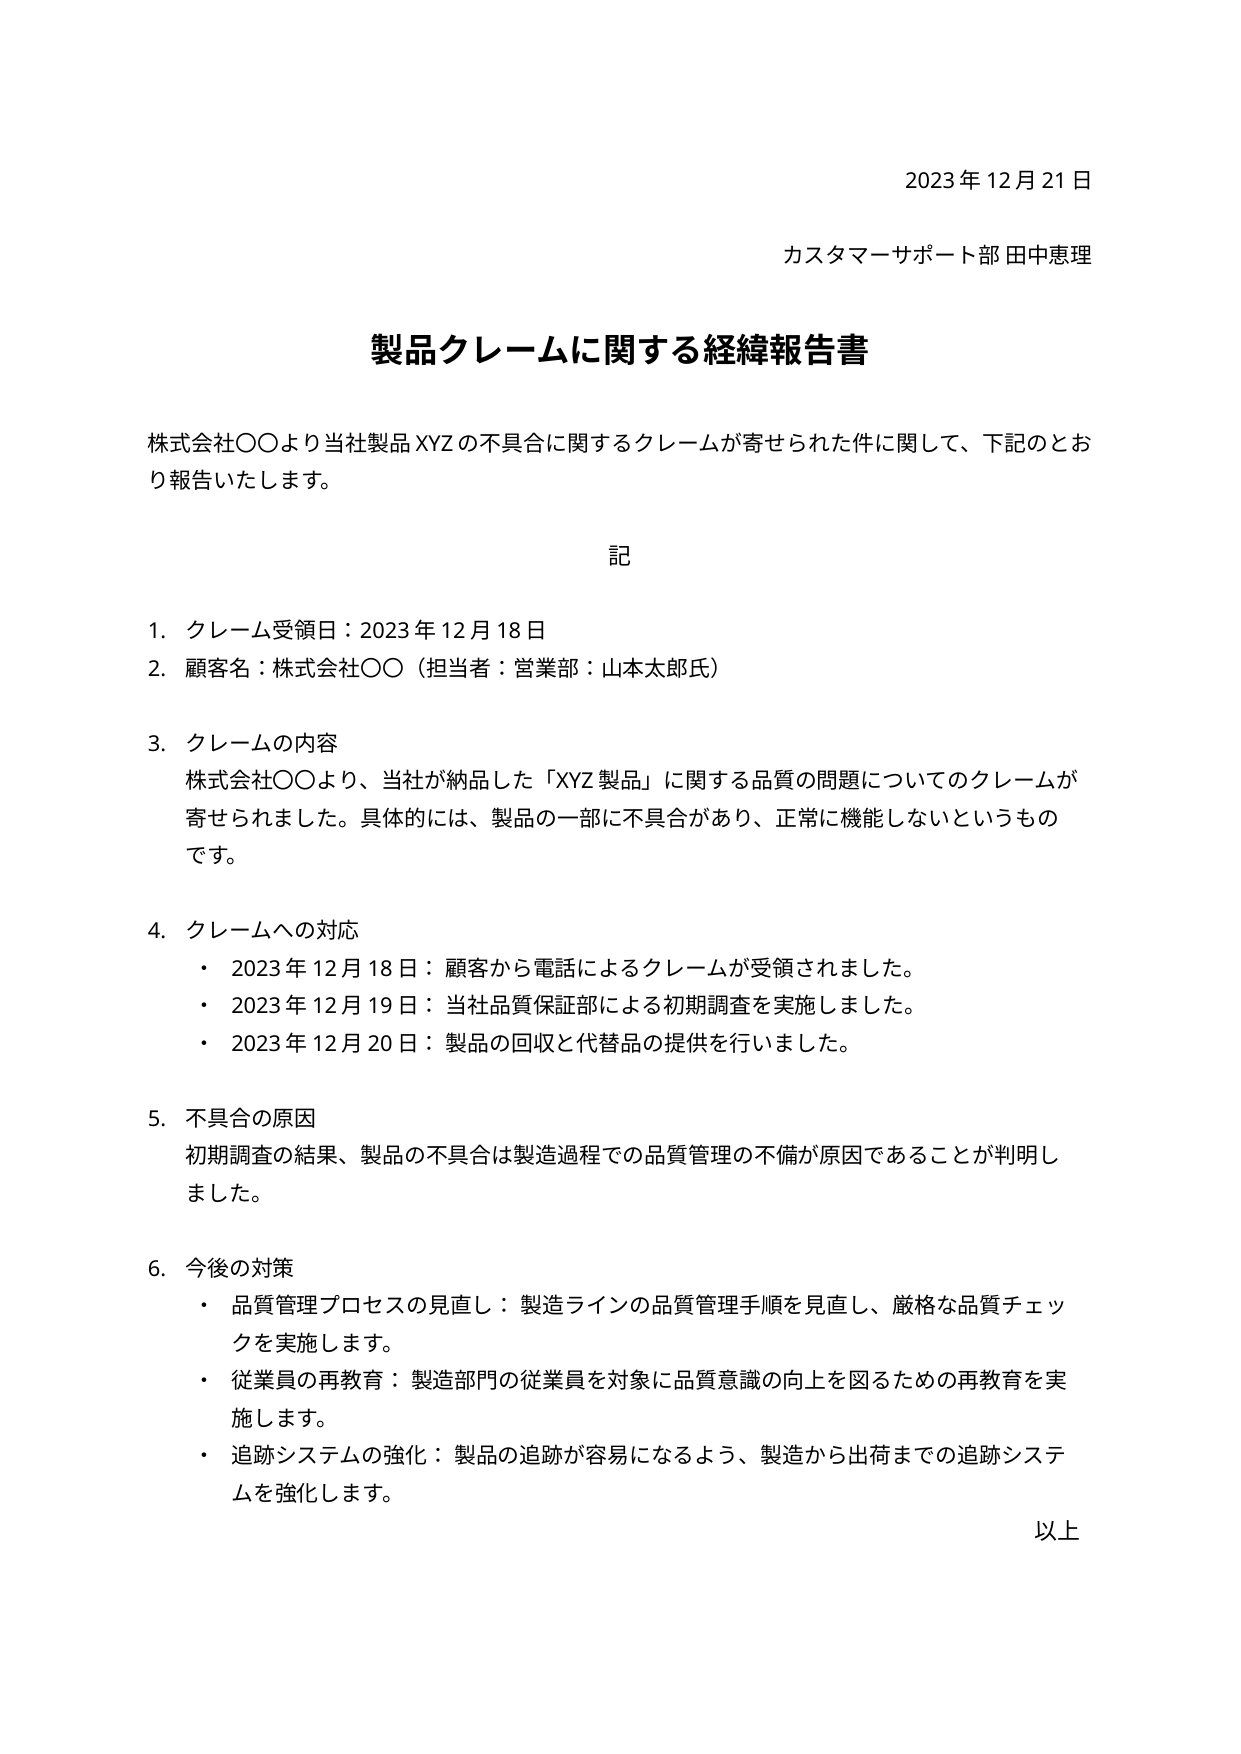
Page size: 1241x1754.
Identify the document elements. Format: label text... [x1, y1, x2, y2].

list 株式会社〇〇より、当社が納品した「XYZ製品」に関する品質の問題についてのクレームが寄せられました。具体的には、製品の一部に不具合があり、正常に機能しないというものです。 [185, 761, 1080, 873]
text カスタマーサポート部 田中恵理 [148, 236, 1092, 273]
list 2023年12月20日： 製品の回収と代替品の提供を行いました。 [193, 1023, 1080, 1061]
text 記 [148, 536, 1092, 573]
text 以上 [148, 1511, 1080, 1548]
list 追跡システムの強化： 製品の追跡が容易になるよう、製造から出荷までの追跡システムを強化します。 [193, 1436, 1080, 1511]
text 製品クレームに関する経緯報告書 [148, 311, 1092, 386]
list 顧客名：株式会社〇〇（担当者：営業部：山本太郎氏） [148, 648, 1080, 686]
list 不具合の原因 [148, 1098, 1080, 1136]
list 従業員の再教育： 製造部門の従業員を対象に品質意識の向上を図るための再教育を実施します。 [193, 1361, 1080, 1436]
list 初期調査の結果、製品の不具合は製造過程での品質管理の不備が原因であることが判明しました。 [185, 1136, 1080, 1211]
list 2023年12月18日： 顧客から電話によるクレームが受領されました。 [193, 948, 1080, 986]
list 品質管理プロセスの見直し： 製造ラインの品質管理手順を見直し、厳格な品質チェックを実施します。 [193, 1286, 1080, 1361]
list クレームの内容 [148, 723, 1080, 761]
list クレーム受領日：2023年12月18日 [148, 611, 1080, 648]
list 今後の対策 [148, 1248, 1080, 1286]
list 2023年12月19日： 当社品質保証部による初期調査を実施しました。 [193, 986, 1080, 1023]
text 株式会社〇〇より当社製品XYZの不具合に関するクレームが寄せられた件に関して、下記のとおり報告いたします。 [148, 423, 1092, 498]
list クレームへの対応 [148, 911, 1080, 948]
text 2023年12月21日 [148, 161, 1092, 198]
